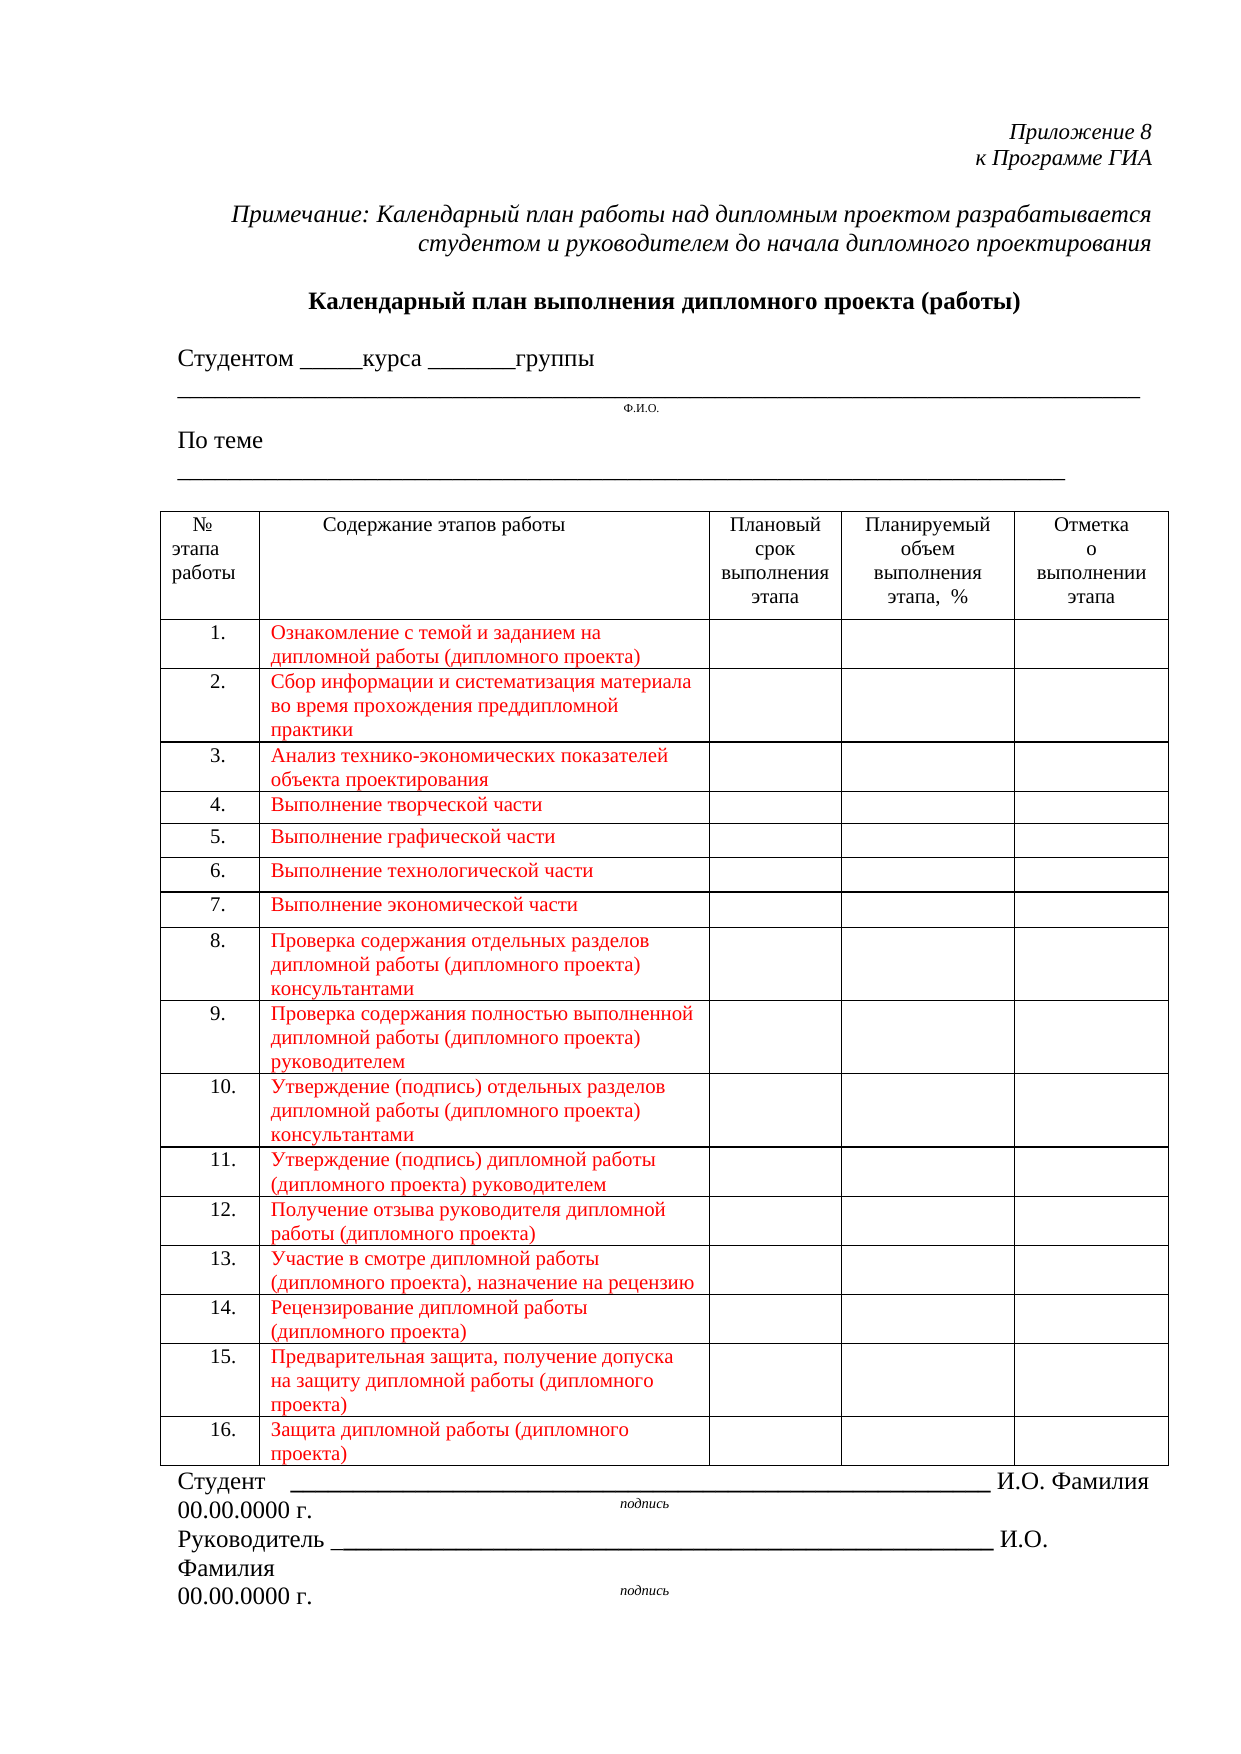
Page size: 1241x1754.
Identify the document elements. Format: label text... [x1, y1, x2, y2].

table_cell [710, 1197, 841, 1245]
table_cell [842, 669, 1014, 741]
table_cell [1015, 1001, 1168, 1073]
table_cell [1015, 893, 1168, 927]
table_cell [842, 1197, 1014, 1245]
table_cell Выполнение графической части [260, 824, 709, 857]
table_cell [161, 858, 259, 891]
table_cell [842, 1417, 1014, 1465]
table_cell Ознакомление с темой и заданием на дипломной работы (дипломного проекта) [260, 620, 709, 668]
table_cell Выполнение технологической части [260, 858, 709, 891]
table_cell Утверждение (подпись) отдельных разделов дипломной работы (дипломного проекта) консультантами [260, 1074, 709, 1146]
table_cell [161, 1344, 259, 1416]
text Ф.И.О. [177, 401, 1152, 425]
table_cell [1015, 928, 1168, 1000]
table_cell [161, 1001, 259, 1073]
table_cell [842, 1001, 1014, 1073]
table_cell [1015, 1197, 1168, 1245]
table_cell [710, 858, 841, 891]
table_cell [710, 1148, 841, 1196]
table_cell [710, 743, 841, 791]
table_cell [1015, 1148, 1168, 1196]
table_cell [1015, 743, 1168, 791]
table_cell Выполнение экономической части [260, 893, 709, 927]
table_cell [710, 1246, 841, 1294]
table_cell Участие в смотре дипломной работы (дипломного проекта), назначение на рецензию [260, 1246, 709, 1294]
table_cell [161, 928, 259, 1000]
table_cell [161, 824, 259, 857]
table_cell [710, 893, 841, 927]
table_cell [710, 1295, 841, 1343]
table_cell [842, 1344, 1014, 1416]
table_cell [710, 1417, 841, 1465]
text Студент ________________________________________________________ И.О. Фамилия [177, 1466, 1152, 1495]
table_cell [161, 1074, 259, 1146]
table_cell [161, 1417, 259, 1465]
table_cell Защита дипломной работы (дипломного проекта) [260, 1417, 709, 1465]
text Студентом _____курса _______группы _____________________________________________________________________________ [177, 343, 1152, 401]
table_cell [710, 824, 841, 857]
table_cell [1015, 858, 1168, 891]
table_cell [1015, 669, 1168, 741]
table_cell [161, 893, 259, 927]
table_cell [710, 1074, 841, 1146]
table_cell [710, 1344, 841, 1416]
table_header Содержание этапов работы [260, 512, 709, 619]
table_cell [1015, 1246, 1168, 1294]
table_cell [161, 1246, 259, 1294]
text 00.00.0000 г. подпись [177, 1581, 1152, 1610]
table_cell [1015, 1344, 1168, 1416]
table_cell [1015, 792, 1168, 823]
text к Программе ГИА [177, 144, 1152, 171]
text Руководитель _____________________________________________________ И.О. Фамилия [177, 1524, 1152, 1581]
table_cell [842, 1246, 1014, 1294]
text Примечание: Календарный план работы над дипломным проектом разрабатывается студентом и руководителем до начала дипломного проектирования [177, 199, 1152, 257]
table_cell [161, 620, 259, 668]
table_cell Выполнение творческой части [260, 792, 709, 823]
table_cell [161, 792, 259, 823]
table_cell [842, 1074, 1014, 1146]
table_cell Утверждение (подпись) дипломной работы (дипломного проекта) руководителем [260, 1148, 709, 1196]
text 00.00.0000 г. подпись [177, 1495, 1152, 1524]
table_cell [161, 1148, 259, 1196]
table_header Планируемый объем выполнения этапа, % [842, 512, 1014, 619]
table_cell [842, 1148, 1014, 1196]
table_cell [842, 928, 1014, 1000]
table_cell [842, 858, 1014, 891]
table_cell Проверка содержания отдельных разделов дипломной работы (дипломного проекта) консультантами [260, 928, 709, 1000]
table_cell Рецензирование дипломной работы (дипломного проекта) [260, 1295, 709, 1343]
table_cell [1015, 1417, 1168, 1465]
table_cell [161, 743, 259, 791]
table_cell [842, 620, 1014, 668]
table_cell Проверка содержания полностью выполненной дипломной работы (дипломного проекта) руководителем [260, 1001, 709, 1073]
table_cell [161, 1197, 259, 1245]
text По теме _______________________________________________________________________ [177, 425, 1152, 482]
table_cell [710, 792, 841, 823]
table_cell [1015, 824, 1168, 857]
table_header № этапа работы [161, 512, 259, 619]
table_header Плановый срок выполнения этапа [710, 512, 841, 619]
table_cell [710, 928, 841, 1000]
text Приложение 8 [177, 118, 1152, 144]
table_cell [1015, 620, 1168, 668]
table_cell [842, 893, 1014, 927]
table_cell [710, 620, 841, 668]
table_cell Сбор информации и систематизация материала во время прохождения преддипломной практики [260, 669, 709, 741]
table_cell Анализ технико-экономических показателей объекта проектирования [260, 743, 709, 791]
table_cell [842, 792, 1014, 823]
table_header Отметка о выполнении этапа [1015, 512, 1168, 619]
table_cell [161, 669, 259, 741]
table_cell [161, 1295, 259, 1343]
table_cell [842, 743, 1014, 791]
table_cell Получение отзыва руководителя дипломной работы (дипломного проекта) [260, 1197, 709, 1245]
table_cell [842, 824, 1014, 857]
table_cell [842, 1295, 1014, 1343]
table_cell [710, 669, 841, 741]
table_cell [1015, 1295, 1168, 1343]
table_cell [710, 1001, 841, 1073]
table_cell [1015, 1074, 1168, 1146]
text Календарный план выполнения дипломного проекта (работы) [177, 286, 1152, 314]
table_cell Предварительная защита, получение допуска на защиту дипломной работы (дипломного проекта) [260, 1344, 709, 1416]
